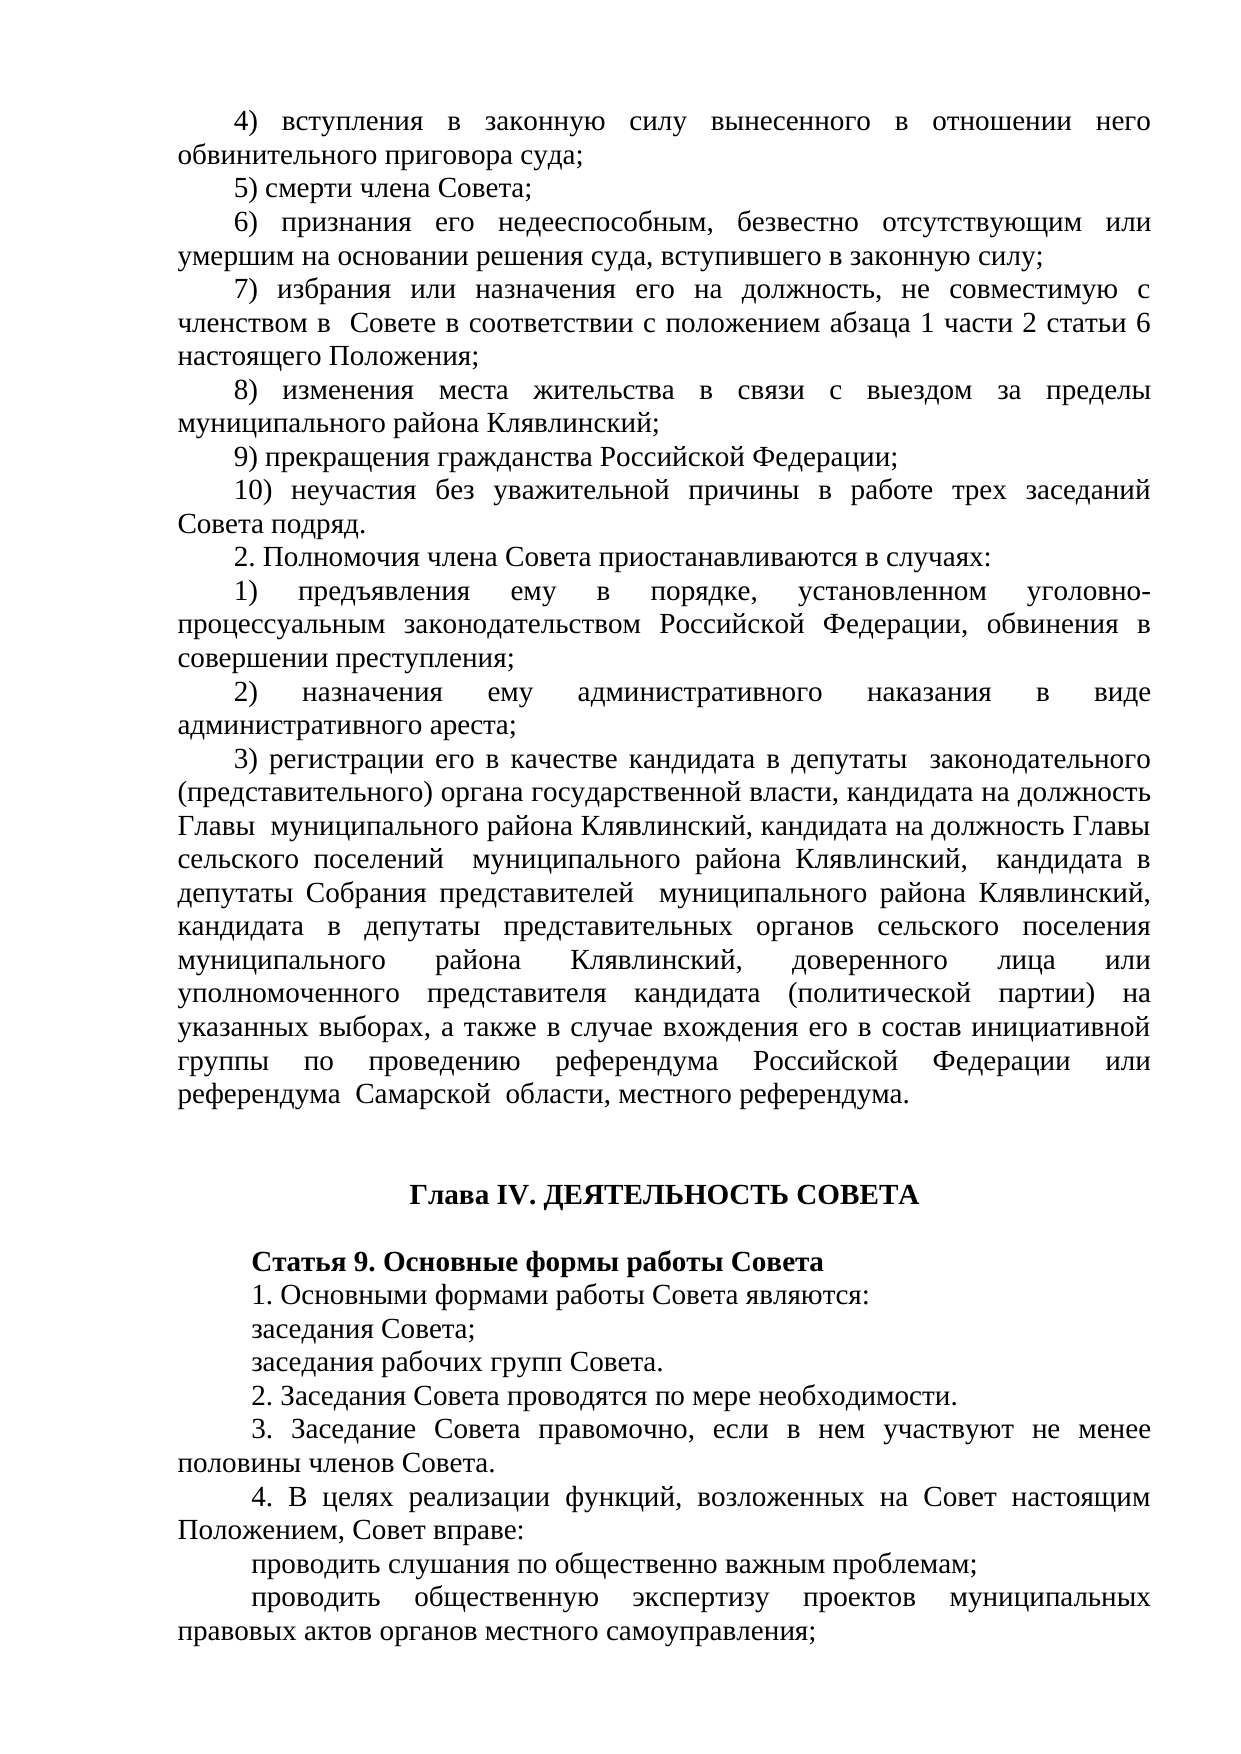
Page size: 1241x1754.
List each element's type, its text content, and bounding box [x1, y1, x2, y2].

text 2. Полномочия члена Совета приостанавливаются в случаях: [177, 539, 1152, 573]
text 5) смерти члена Совета; [177, 171, 1152, 204]
text Статья 9. Основные формы работы Совета [177, 1244, 1152, 1277]
text 9) прекращения гражданства Российской Федерации; [177, 439, 1152, 472]
text Глава IV. ДЕЯТЕЛЬНОСТЬ СОВЕТА [177, 1177, 1152, 1210]
text проводить слушания по общественно важным проблемам; [177, 1546, 1152, 1579]
text 7) избрания или назначения его на должность, не совместимую с членством в Совете в соответствии с положением абзаца 1 части 2 статьи 6 настоящего Положения; [177, 271, 1152, 372]
text 2. Заседания Совета проводятся по мере необходимости. [177, 1378, 1152, 1412]
text 1) предъявления ему в порядке, установленном уголовно-процессуальным законодательством Российской Федерации, обвинения в совершении преступления; [177, 573, 1152, 674]
text 1. Основными формами работы Совета являются: [177, 1277, 1152, 1311]
text 4. В целях реализации функций, возложенных на Совет настоящим Положением, Совет вправе: [177, 1479, 1152, 1546]
text заседания рабочих групп Совета. [177, 1344, 1152, 1378]
text 4) вступления в законную силу вынесенного в отношении него обвинительного приговора суда; [177, 103, 1152, 171]
text 3) регистрации его в качестве кандидата в депутаты законодательного (представительного) органа государственной власти, кандидата на должность Главы муниципального района Клявлинский, кандидата на должность Главы сельского поселений муниципального района Клявлинский, кандидата в депутаты Собрания представителей муниципального района Клявлинский, кандидата в депутаты представительных органов сельского поселения муниципального района Клявлинский, доверенного лица или уполномоченного представителя кандидата (политической партии) на указанных выборах, а также в случае вхождения его в состав инициативной группы по проведению референдума Российской Федерации или референдума Самарской области, местного референдума. [177, 741, 1152, 1110]
text 10) неучастия без уважительной причины в работе трех заседаний Совета подряд. [177, 472, 1152, 539]
text проводить общественную экспертизу проектов муниципальных правовых актов органов местного самоуправления; [177, 1579, 1152, 1646]
text 8) изменения места жительства в связи с выездом за пределы муниципального района Клявлинский; [177, 372, 1152, 439]
text 3. Заседание Совета правомочно, если в нем участвуют не менее половины членов Совета. [177, 1412, 1152, 1479]
text 2) назначения ему административного наказания в виде административного ареста; [177, 674, 1152, 741]
text заседания Совета; [177, 1311, 1152, 1344]
text 6) признания его недееспособным, безвестно отсутствующим или умершим на основании решения суда, вступившего в законную силу; [177, 204, 1152, 271]
